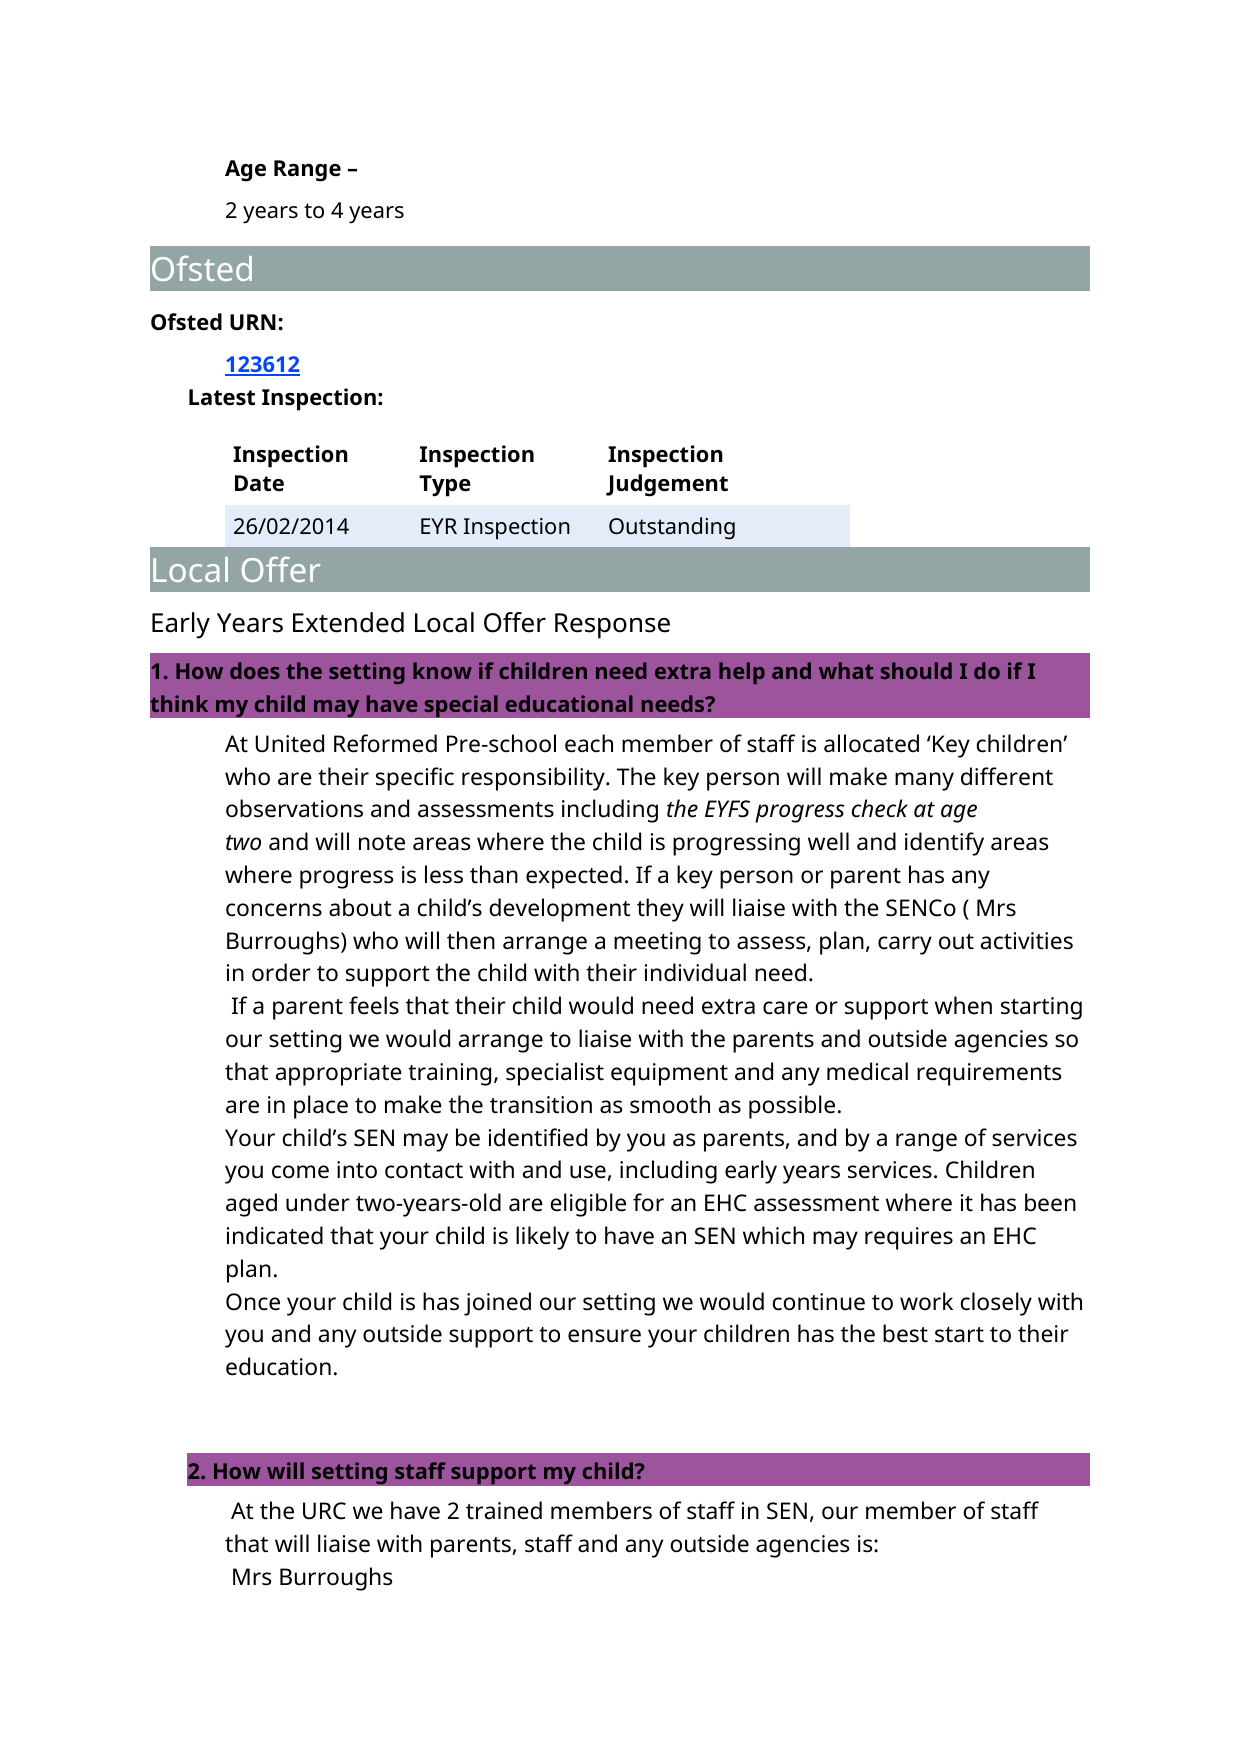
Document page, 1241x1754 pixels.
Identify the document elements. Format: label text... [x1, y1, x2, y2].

table_header Inspection Date [225, 433, 411, 504]
text Age Range – [225, 150, 1090, 183]
table_cell Outstanding [600, 505, 850, 547]
text 2. How will setting staff support my child? [187, 1453, 1090, 1486]
text At United Reformed Pre-school each member of staff is allocated ‘Key children’ who are their specific responsibility. The key person will make many different observations and assessments including the EYFS progress check at age two and will note areas where the child is progressing well and identify areas where progress is less than expected. If a key person or parent has any concerns about a child’s development they will liaise with the SENCo ( Mrs Burroughs) who will then arrange a meeting to assess, plan, carry out activities in order to support the child with their individual need. [225, 726, 1090, 989]
text Your child’s SEN may be identified by you as parents, and by a range of services you come into contact with and use, including early years services. Children aged under two-years-old are eligible for an EHC assessment where it has been indicated that your child is likely to have an SEN which may requires an EHC plan. [225, 1120, 1090, 1284]
text Mrs Burroughs [225, 1559, 1090, 1592]
table_cell EYR Inspection [411, 505, 600, 547]
text Latest Inspection: [187, 379, 1090, 412]
table_cell 26/02/2014 [225, 505, 411, 547]
text 2 years to 4 years [225, 192, 1090, 225]
text Early Years Extended Local Offer Response [150, 605, 1090, 640]
text If a parent feels that their child would need extra care or support when starting our setting we would arrange to liaise with the parents and outside agencies so that appropriate training, specialist equipment and any medical requirements are in place to make the transition as smooth as possible. [225, 989, 1090, 1120]
text Ofsted [150, 246, 1090, 291]
text 1. How does the setting know if children need extra help and what should I do if I think my child may have special educational needs? [150, 653, 1090, 718]
table_header Inspection Type [411, 433, 600, 504]
text Ofsted URN: [150, 304, 1090, 337]
text Local Offer [150, 547, 1090, 592]
text At the URC we have 2 trained members of staff in SEN, our member of staff that will liaise with parents, staff and any outside agencies is: [225, 1493, 1090, 1559]
table_header Inspection Judgement [600, 433, 850, 504]
text Once your child is has joined our setting we would continue to work closely with you and any outside support to ensure your children has the best start to their education. [225, 1284, 1090, 1382]
text 123612 [225, 346, 1090, 379]
